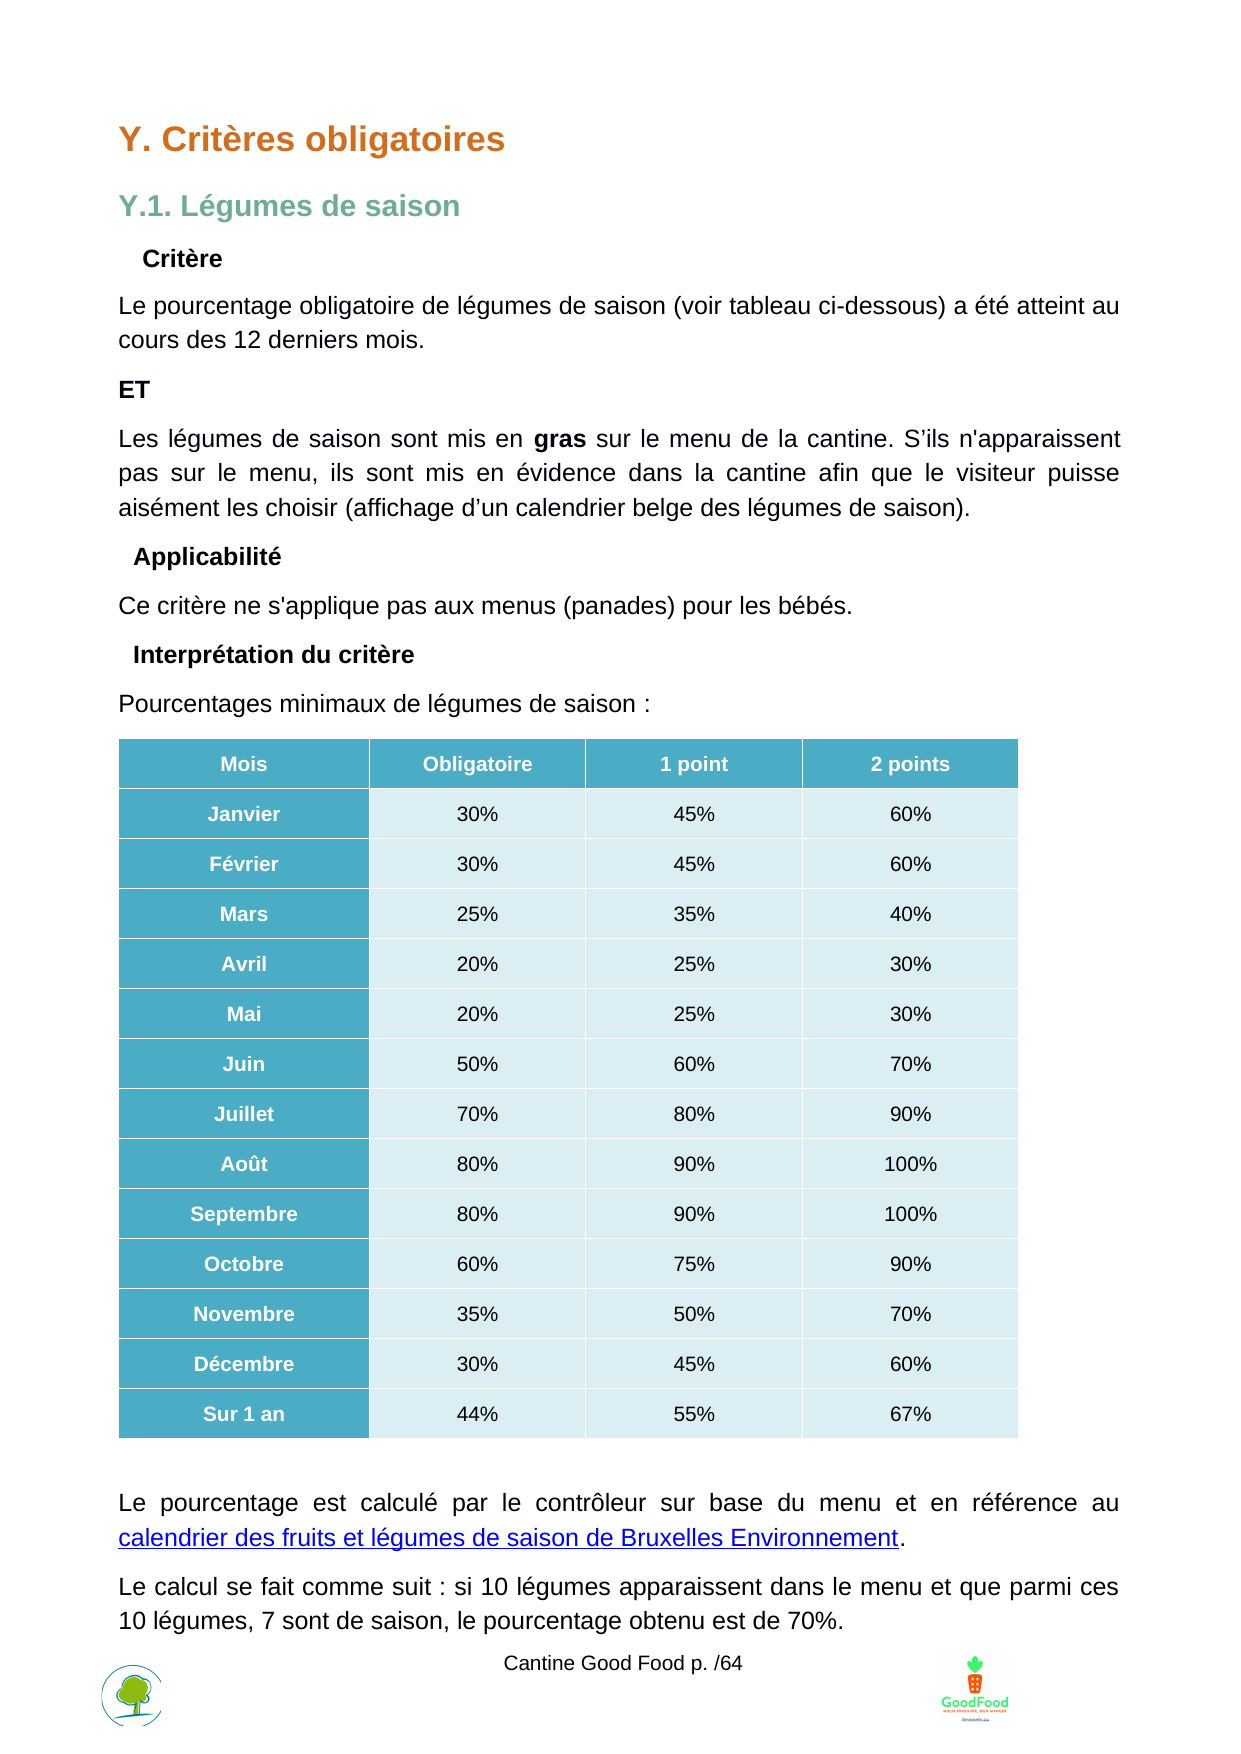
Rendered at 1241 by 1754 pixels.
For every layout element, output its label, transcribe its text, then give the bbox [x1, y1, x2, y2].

picture [936, 1650, 1011, 1725]
table_cell Juin [119, 1039, 369, 1088]
table_cell 30% [803, 989, 1018, 1038]
text ET [118, 374, 1122, 403]
table_cell 44% [370, 1389, 585, 1438]
text Les légumes de saison sont mis en gras sur le menu de la cantine. S’ils n'apparaissent pas sur le menu, ils sont mis en évidence dans la cantine afin que le visiteur puisse aisément les choisir (affichage d’un calendrier belge des légumes de saison). [118, 424, 1122, 521]
table_cell 50% [370, 1039, 585, 1088]
table_cell 30% [370, 789, 585, 838]
table_cell 60% [803, 789, 1018, 838]
table_cell 70% [370, 1089, 585, 1138]
table_cell Novembre [119, 1289, 369, 1338]
table_cell 90% [586, 1189, 802, 1238]
table_cell Août [119, 1139, 369, 1188]
text Interprétation du critère [133, 640, 1122, 668]
picture [101, 1665, 162, 1726]
table_cell 70% [803, 1289, 1018, 1338]
table_cell 25% [586, 989, 802, 1038]
table_cell 90% [586, 1139, 802, 1188]
table_cell Avril [119, 939, 369, 988]
table_cell Septembre [119, 1189, 369, 1238]
table_cell 45% [586, 789, 802, 838]
table_cell 30% [370, 839, 585, 888]
table_header 1 point [586, 739, 802, 788]
table_cell 45% [586, 1339, 802, 1388]
table_cell 60% [803, 839, 1018, 888]
text Ce critère ne s'applique pas aux menus (panades) pour les bébés. [118, 591, 1122, 619]
table_cell 70% [803, 1039, 1018, 1088]
table_cell Décembre [119, 1339, 369, 1388]
table_cell 80% [370, 1189, 585, 1238]
table_cell 100% [803, 1189, 1018, 1238]
text Y. Critères obligatoires [118, 118, 1122, 159]
table_cell 20% [370, 939, 585, 988]
table_cell 60% [370, 1239, 585, 1288]
table_cell 40% [803, 889, 1018, 938]
table_cell 100% [803, 1139, 1018, 1188]
table_cell 80% [586, 1089, 802, 1138]
table_cell 67% [803, 1389, 1018, 1438]
table_cell 30% [803, 939, 1018, 988]
table_cell Sur 1 an [119, 1389, 369, 1438]
table_header 2 points [803, 739, 1018, 788]
table_cell 30% [370, 1339, 585, 1388]
text Le pourcentage obligatoire de légumes de saison (voir tableau ci-dessous) a été atteint au cours des 12 derniers mois. [118, 291, 1122, 354]
table_header Mois [119, 739, 369, 788]
table_cell 60% [803, 1339, 1018, 1388]
table_cell 35% [586, 889, 802, 938]
table_cell 60% [586, 1039, 802, 1088]
table_cell Février [119, 839, 369, 888]
table_cell Janvier [119, 789, 369, 838]
table_cell 80% [370, 1139, 585, 1188]
text Critère [142, 244, 1122, 273]
table_cell 90% [803, 1089, 1018, 1138]
text Le pourcentage est calculé par le contrôleur sur base du menu et en référence au calendrier des fruits et légumes de saison de Bruxelles Environnement. [118, 1488, 1122, 1551]
table_header Obligatoire [370, 739, 585, 788]
table_cell Octobre [119, 1239, 369, 1288]
table_cell 25% [370, 889, 585, 938]
table_cell 35% [370, 1289, 585, 1338]
table_cell 50% [586, 1289, 802, 1338]
table_cell Mars [119, 889, 369, 938]
table_cell 25% [586, 939, 802, 988]
table_cell 45% [586, 839, 802, 888]
text Pourcentages minimaux de légumes de saison : [118, 689, 1122, 718]
text Le calcul se fait comme suit : si 10 légumes apparaissent dans le menu et que parmi ces 10 légumes, 7 sont de saison, le pourcentage obtenu est de 70%. [118, 1572, 1122, 1635]
text Y.1. Légumes de saison [118, 188, 1122, 223]
table_cell 75% [586, 1239, 802, 1288]
table_cell 20% [370, 989, 585, 1038]
table_cell Juillet [119, 1089, 369, 1138]
table_cell 90% [803, 1239, 1018, 1288]
table_cell 55% [586, 1389, 802, 1438]
table_cell Mai [119, 989, 369, 1038]
text Applicabilité [133, 542, 1122, 570]
